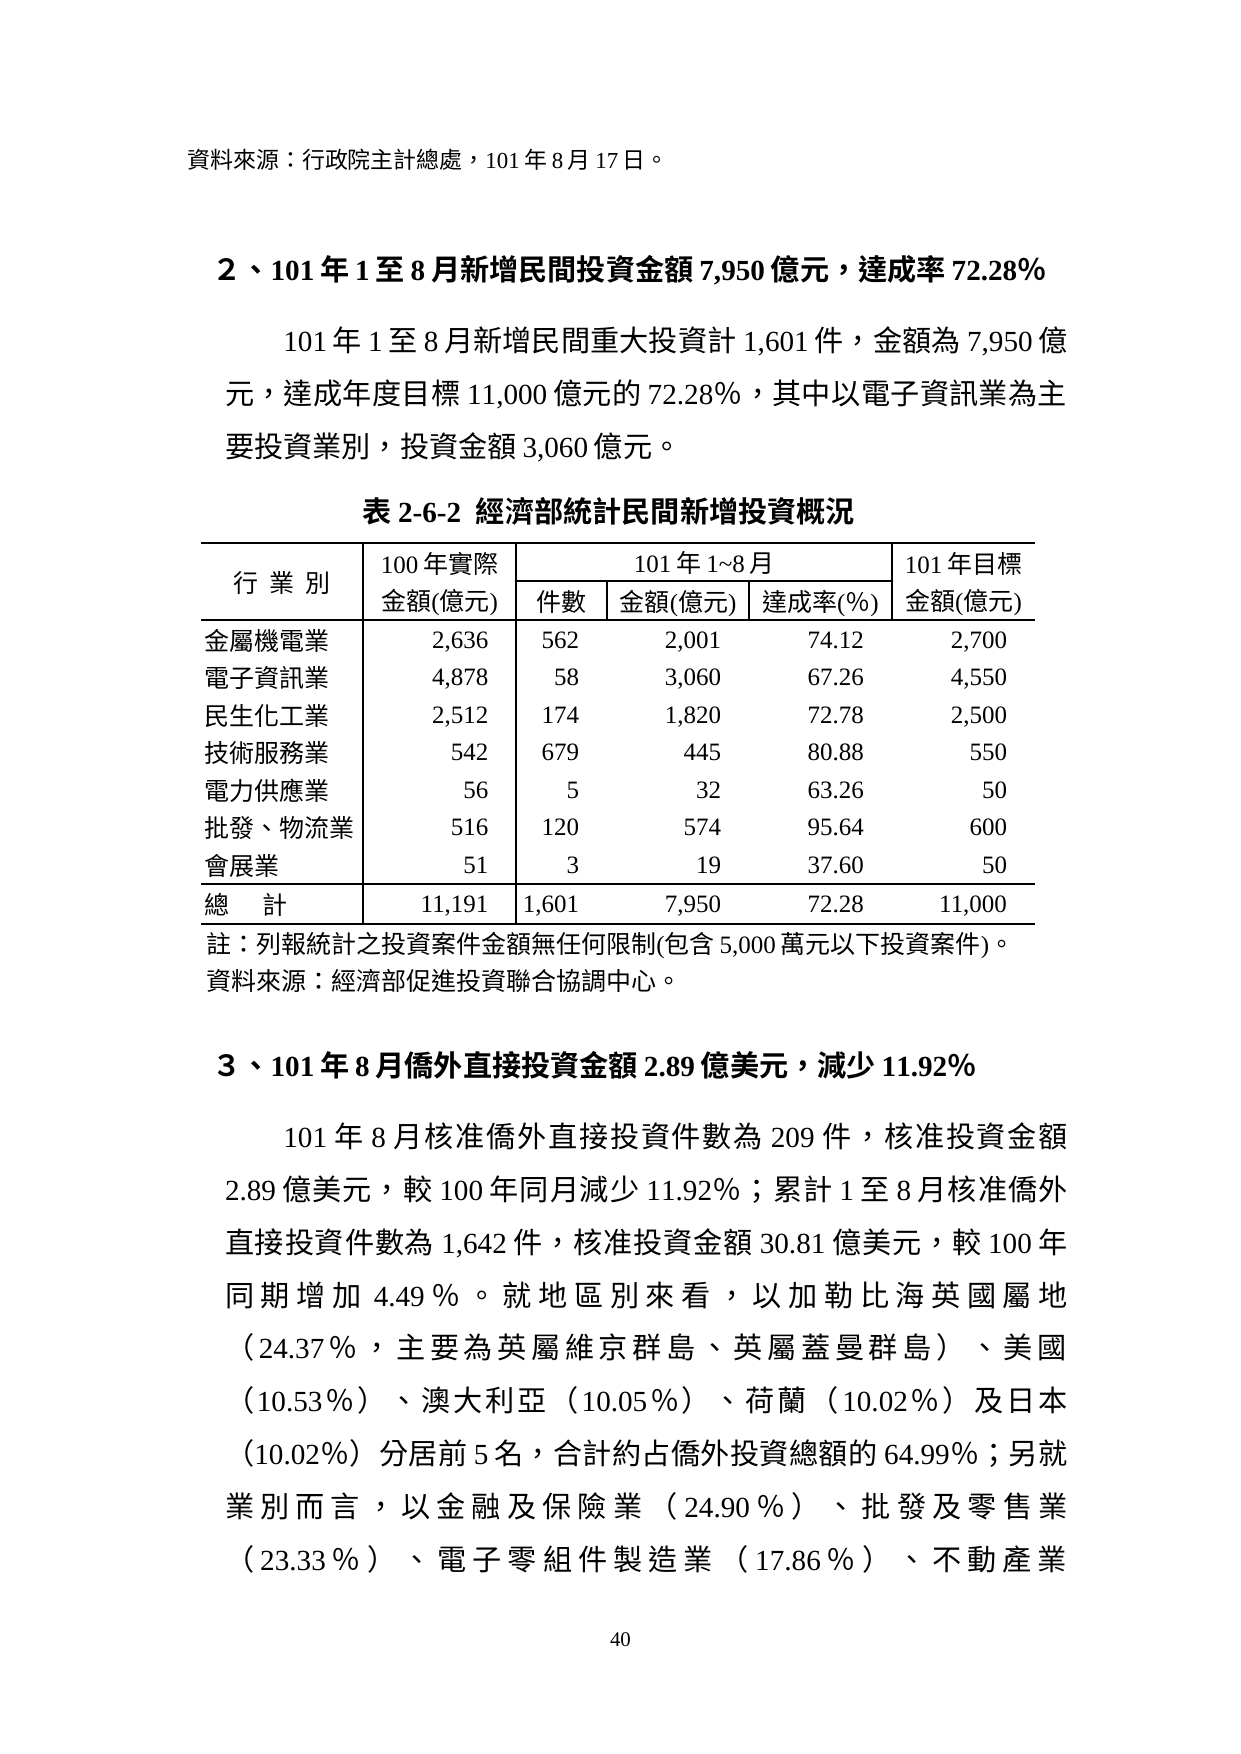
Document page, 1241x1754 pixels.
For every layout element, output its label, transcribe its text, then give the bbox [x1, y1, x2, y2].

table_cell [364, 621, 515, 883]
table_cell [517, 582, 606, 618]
text 註：列報統計之投資案件金額無任何限制(包含5,000萬元以下投資案件)。 [206, 925, 1053, 961]
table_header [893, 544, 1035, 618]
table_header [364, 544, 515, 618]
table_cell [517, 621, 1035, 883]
text ３、101年8月僑外直接投資金額2.89億美元，減少11.92％ [212, 1042, 1087, 1084]
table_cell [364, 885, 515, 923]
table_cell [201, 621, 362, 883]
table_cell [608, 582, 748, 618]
text 表 2-6-2 經濟部統計民間新增投資概況 [163, 489, 1053, 531]
text 資料來源：行政院主計總處，101年8月17日。 [187, 142, 1053, 175]
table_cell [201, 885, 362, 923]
text ２、101年1至8月新增民間投資金額7,950億元，達成率72.28％ [212, 246, 1053, 289]
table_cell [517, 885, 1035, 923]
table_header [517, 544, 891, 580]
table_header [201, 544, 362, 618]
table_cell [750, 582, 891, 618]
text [225, 1114, 1068, 1579]
text 資料來源：經濟部促進投資聯合協調中心。 [206, 961, 1053, 997]
text 101年1至8月新增民間重大投資計1,601件，金額為7,950億元，達成年度目標11,000億元的72.28％，其中以電子資訊業為主要投資業別，投資金額3,060億元。 [225, 318, 1068, 466]
